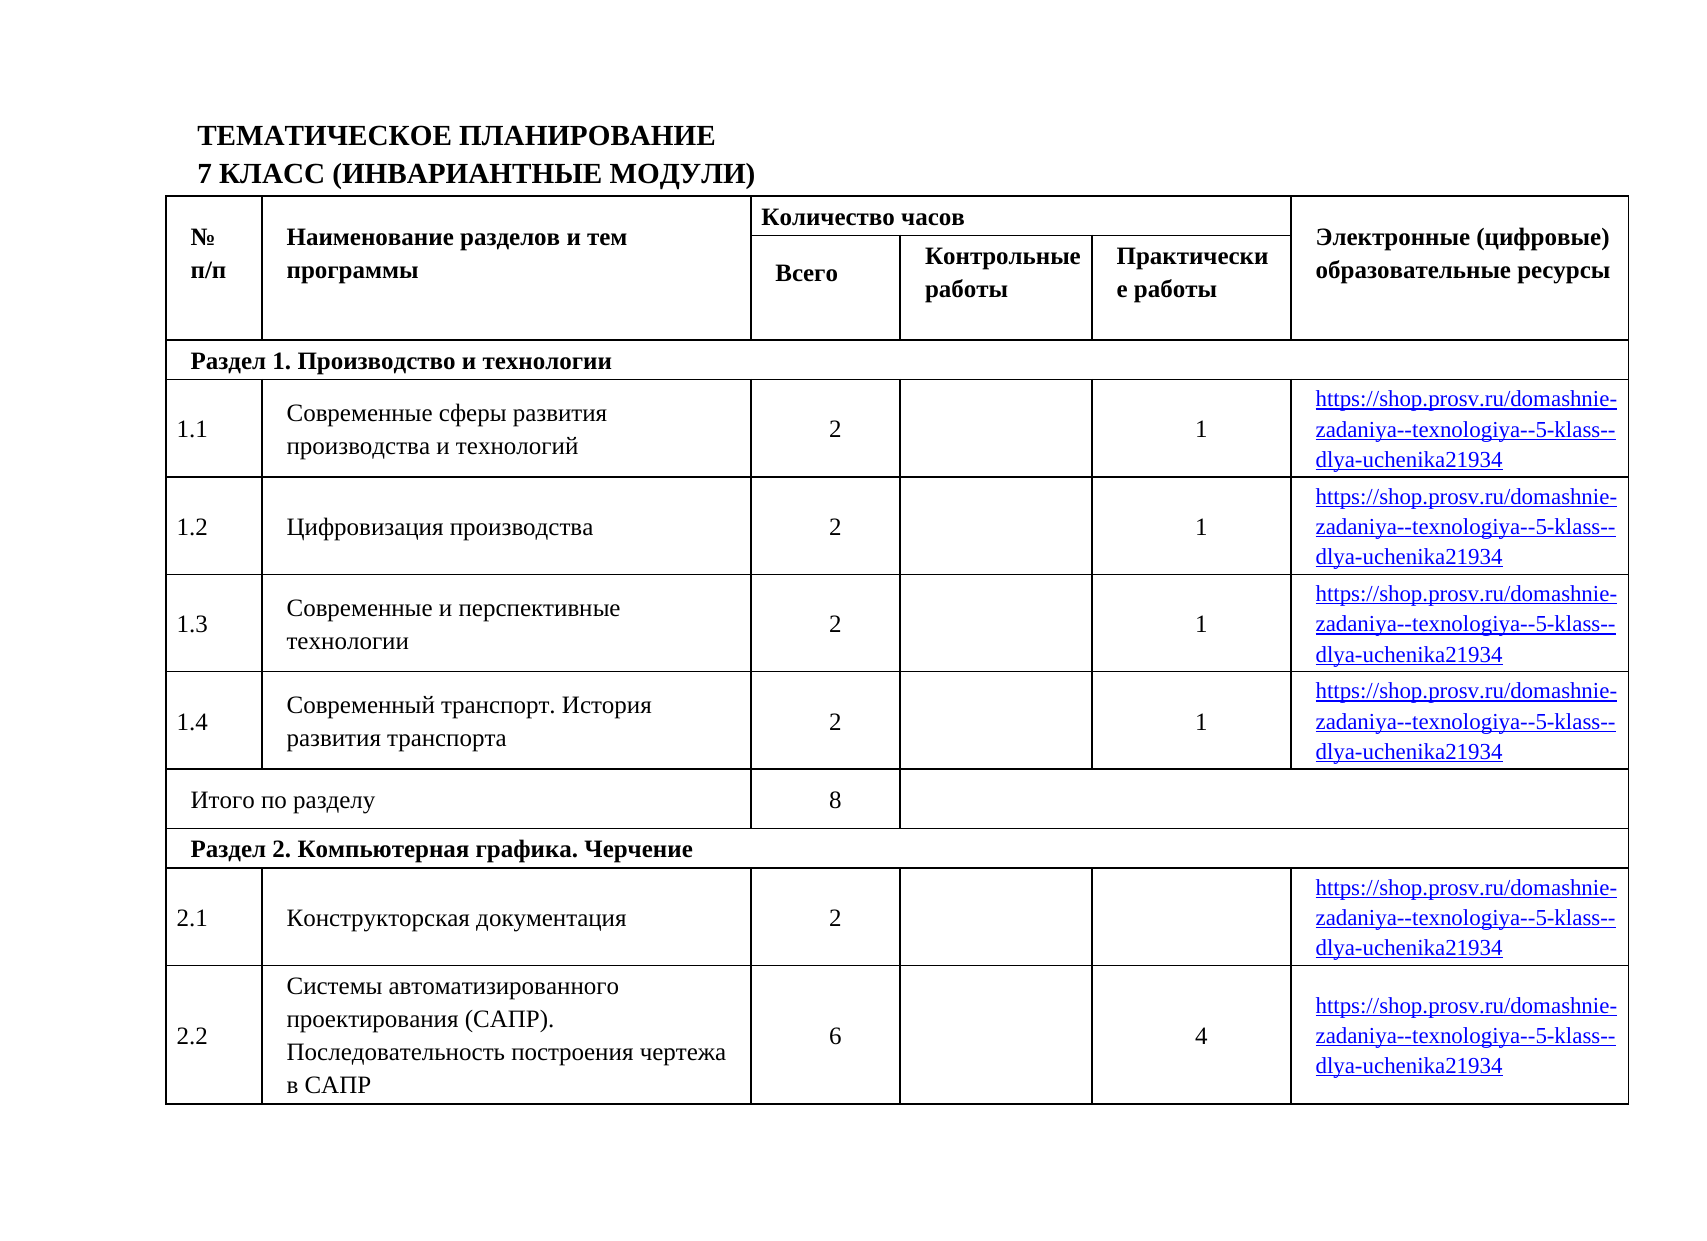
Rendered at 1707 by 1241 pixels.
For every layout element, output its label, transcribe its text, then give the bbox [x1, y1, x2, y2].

table_cell 1.1 [167, 380, 261, 476]
table_header Наименование разделов и тем программы [263, 197, 750, 339]
table_cell 2 [752, 575, 899, 671]
table_cell 2.2 [167, 966, 261, 1103]
table_cell 1 [1093, 380, 1290, 476]
table_cell [901, 770, 1628, 828]
table_cell 6 [752, 966, 899, 1103]
table_cell [901, 869, 1091, 964]
table_cell https://shop.prosv.ru/domashnie-zadaniya--texnologiya--5-klass--dlya-uchenika21934 [1292, 575, 1628, 671]
table_cell https://shop.prosv.ru/domashnie-zadaniya--texnologiya--5-klass--dlya-uchenika21934 [1292, 672, 1628, 768]
table_cell Конструкторская документация [263, 869, 750, 964]
table_cell [901, 672, 1091, 768]
table_cell Современные сферы развития производства и технологий [263, 380, 750, 476]
table_header Количество часов [752, 197, 1290, 234]
table_cell 2.1 [167, 869, 261, 964]
table_cell [901, 380, 1091, 476]
table_cell https://shop.prosv.ru/domashnie-zadaniya--texnologiya--5-klass--dlya-uchenika21934 [1292, 478, 1628, 573]
table_cell 4 [1093, 966, 1290, 1103]
table_header Электронные (цифровые) образовательные ресурсы [1292, 197, 1628, 339]
table_cell Контрольные работы [901, 236, 1091, 339]
table_cell [901, 966, 1091, 1103]
table_cell [901, 478, 1091, 573]
table_cell [1093, 869, 1290, 964]
table_cell Практические работы [1093, 236, 1290, 339]
text 7 КЛАСС (ИНВАРИАНТНЫЕ МОДУЛИ) [190, 157, 1618, 190]
table_cell Итого по разделу [167, 770, 750, 828]
table_cell 1 [1093, 672, 1290, 768]
table_cell Раздел 1. Производство и технологии [167, 341, 1628, 379]
table_cell Системы автоматизированного проектирования (САПР). Последовательность построения чертежа в САПР [263, 966, 750, 1103]
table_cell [1292, 966, 1628, 1103]
table_cell 2 [752, 869, 899, 964]
table_cell 1 [1093, 575, 1290, 671]
table_cell 2 [752, 380, 899, 476]
table_cell [901, 575, 1091, 671]
table_header № п/п [167, 197, 261, 339]
table_cell 1.4 [167, 672, 261, 768]
table_cell 8 [752, 770, 899, 828]
table_cell Раздел 2. Компьютерная графика. Черчение [167, 829, 1628, 867]
table_cell Современные и перспективные технологии [263, 575, 750, 671]
table_cell 2 [752, 478, 899, 573]
table_cell Цифровизация производства [263, 478, 750, 573]
table_cell Современный транспорт. История развития транспорта [263, 672, 750, 768]
table_cell 1 [1093, 478, 1290, 573]
table_cell Всего [752, 236, 899, 339]
table_cell 1.2 [167, 478, 261, 573]
table_cell https://shop.prosv.ru/domashnie-zadaniya--texnologiya--5-klass--dlya-uchenika21934 [1292, 380, 1628, 476]
table_cell 2 [752, 672, 899, 768]
table_cell 1.3 [167, 575, 261, 671]
table_cell https://shop.prosv.ru/domashnie-zadaniya--texnologiya--5-klass--dlya-uchenika21934 [1292, 869, 1628, 964]
text ТЕМАТИЧЕСКОЕ ПЛАНИРОВАНИЕ [190, 118, 1618, 152]
